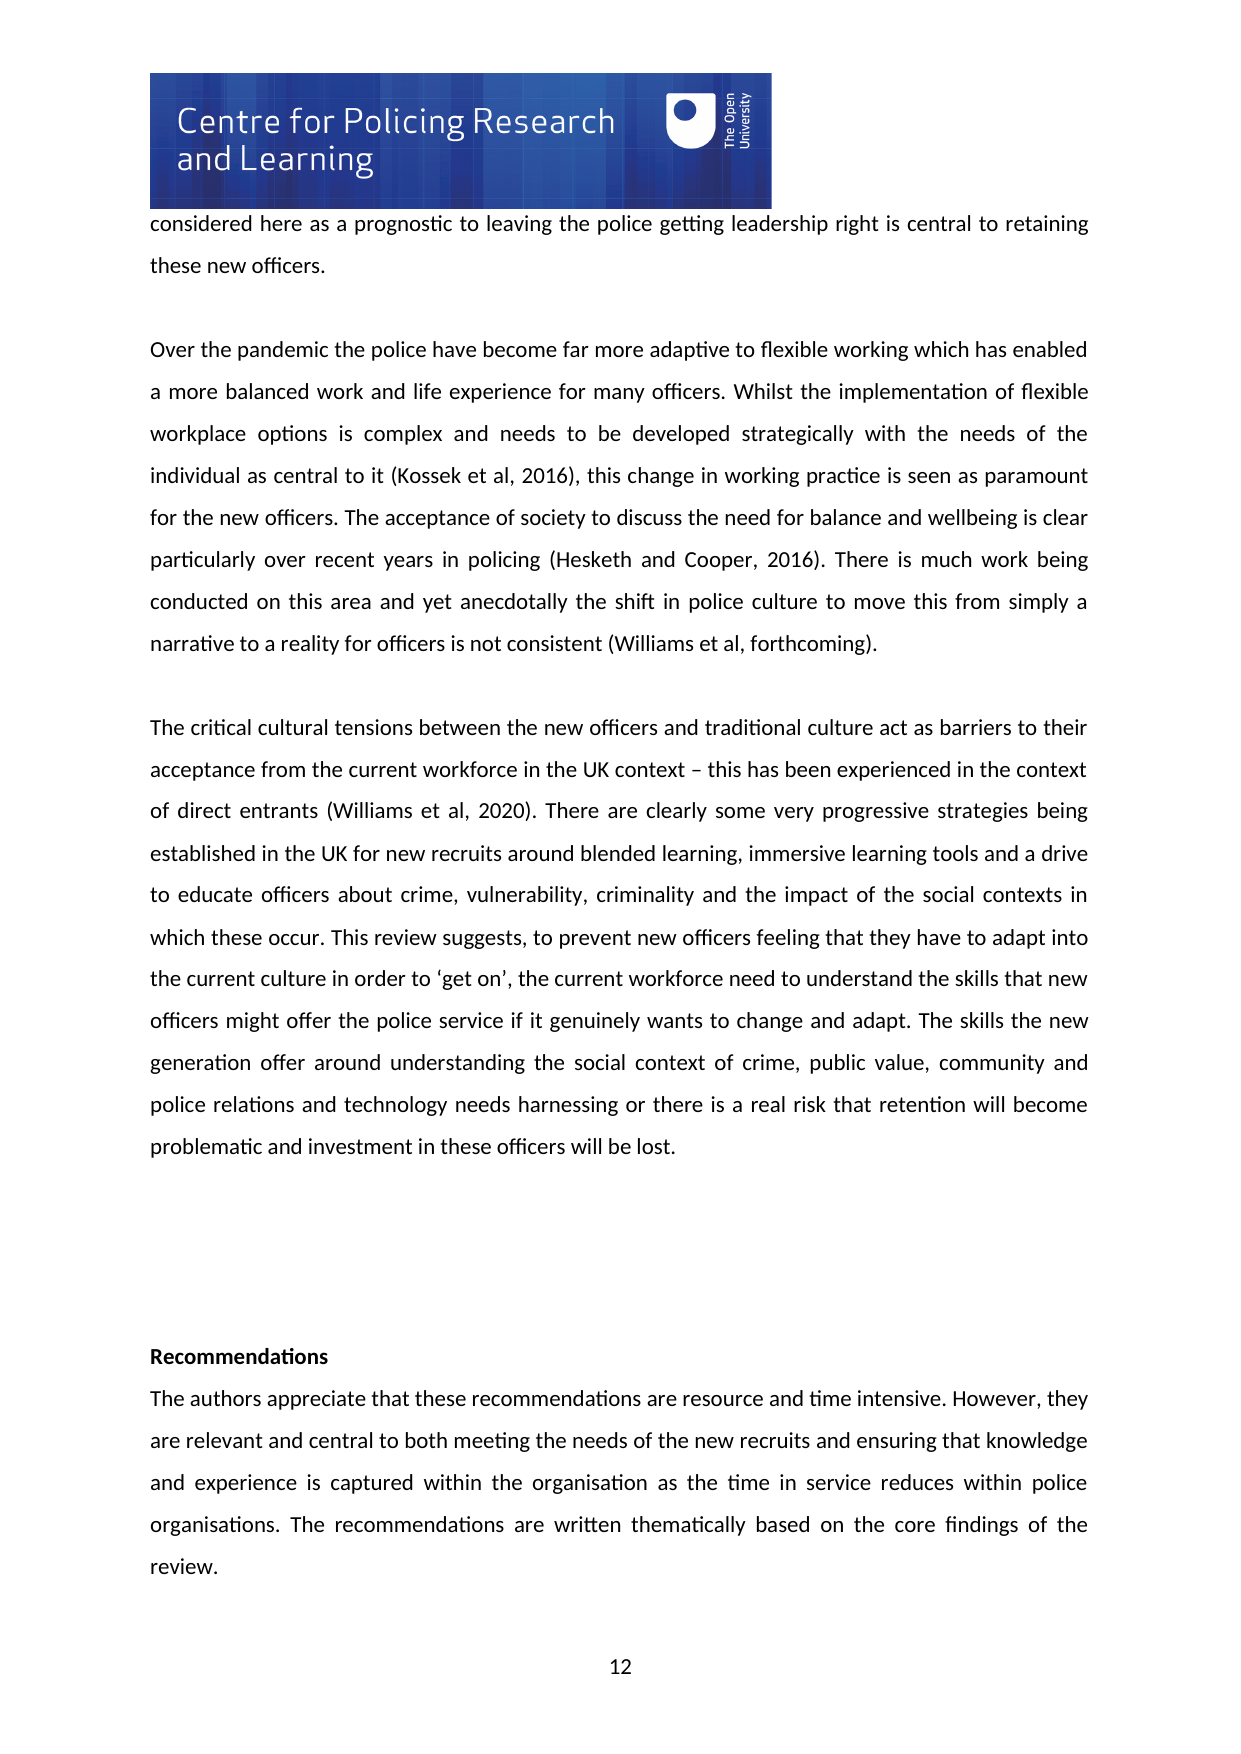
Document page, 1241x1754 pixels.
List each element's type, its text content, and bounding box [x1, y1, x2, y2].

text Over the pandemic the police have become far more adaptive to flexible working which has enabled a more balanced work and life experience for many officers. Whilst the implementation of flexible workplace options is complex and needs to be developed strategically with the needs of the individual as central to it (Kossek et al, 2016), this change in working practice is seen as paramount for the new officers. The acceptance of society to discuss the need for balance and wellbeing is clear particularly over recent years in policing (Hesketh and Cooper, 2016). There is much work being conducted on this area and yet anecdotally the shift in police culture to move this from simply a narrative to a reality for officers is not consistent (Williams et al, forthcoming). [150, 335, 1090, 657]
picture [150, 73, 772, 209]
text Recommendations [150, 1342, 1090, 1370]
text The critical cultural tensions between the new officers and traditional culture act as barriers to their acceptance from the current workforce in the UK context – this has been experienced in the context of direct entrants (Williams et al, 2020). There are clearly some very progressive strategies being established in the UK for new recruits around blended learning, immersive learning tools and a drive to educate officers about crime, vulnerability, criminality and the impact of the social contexts in which these occur. This review suggests, to prevent new officers feeling that they have to adapt into the current culture in order to ‘get on’, the current workforce need to understand the skills that new officers might offer the police service if it genuinely wants to change and adapt. The skills the new generation offer around understanding the social context of crime, public value, community and police relations and technology needs harnessing or there is a real risk that retention will become problematic and investment in these officers will be lost. [150, 713, 1090, 1161]
text The authors appreciate that these recommendations are resource and time intensive. However, they are relevant and central to both meeting the needs of the new recruits and ensuring that knowledge and experience is captured within the organisation as the time in service reduces within police organisations. The recommendations are written thematically based on the core findings of the review. [150, 1384, 1090, 1580]
